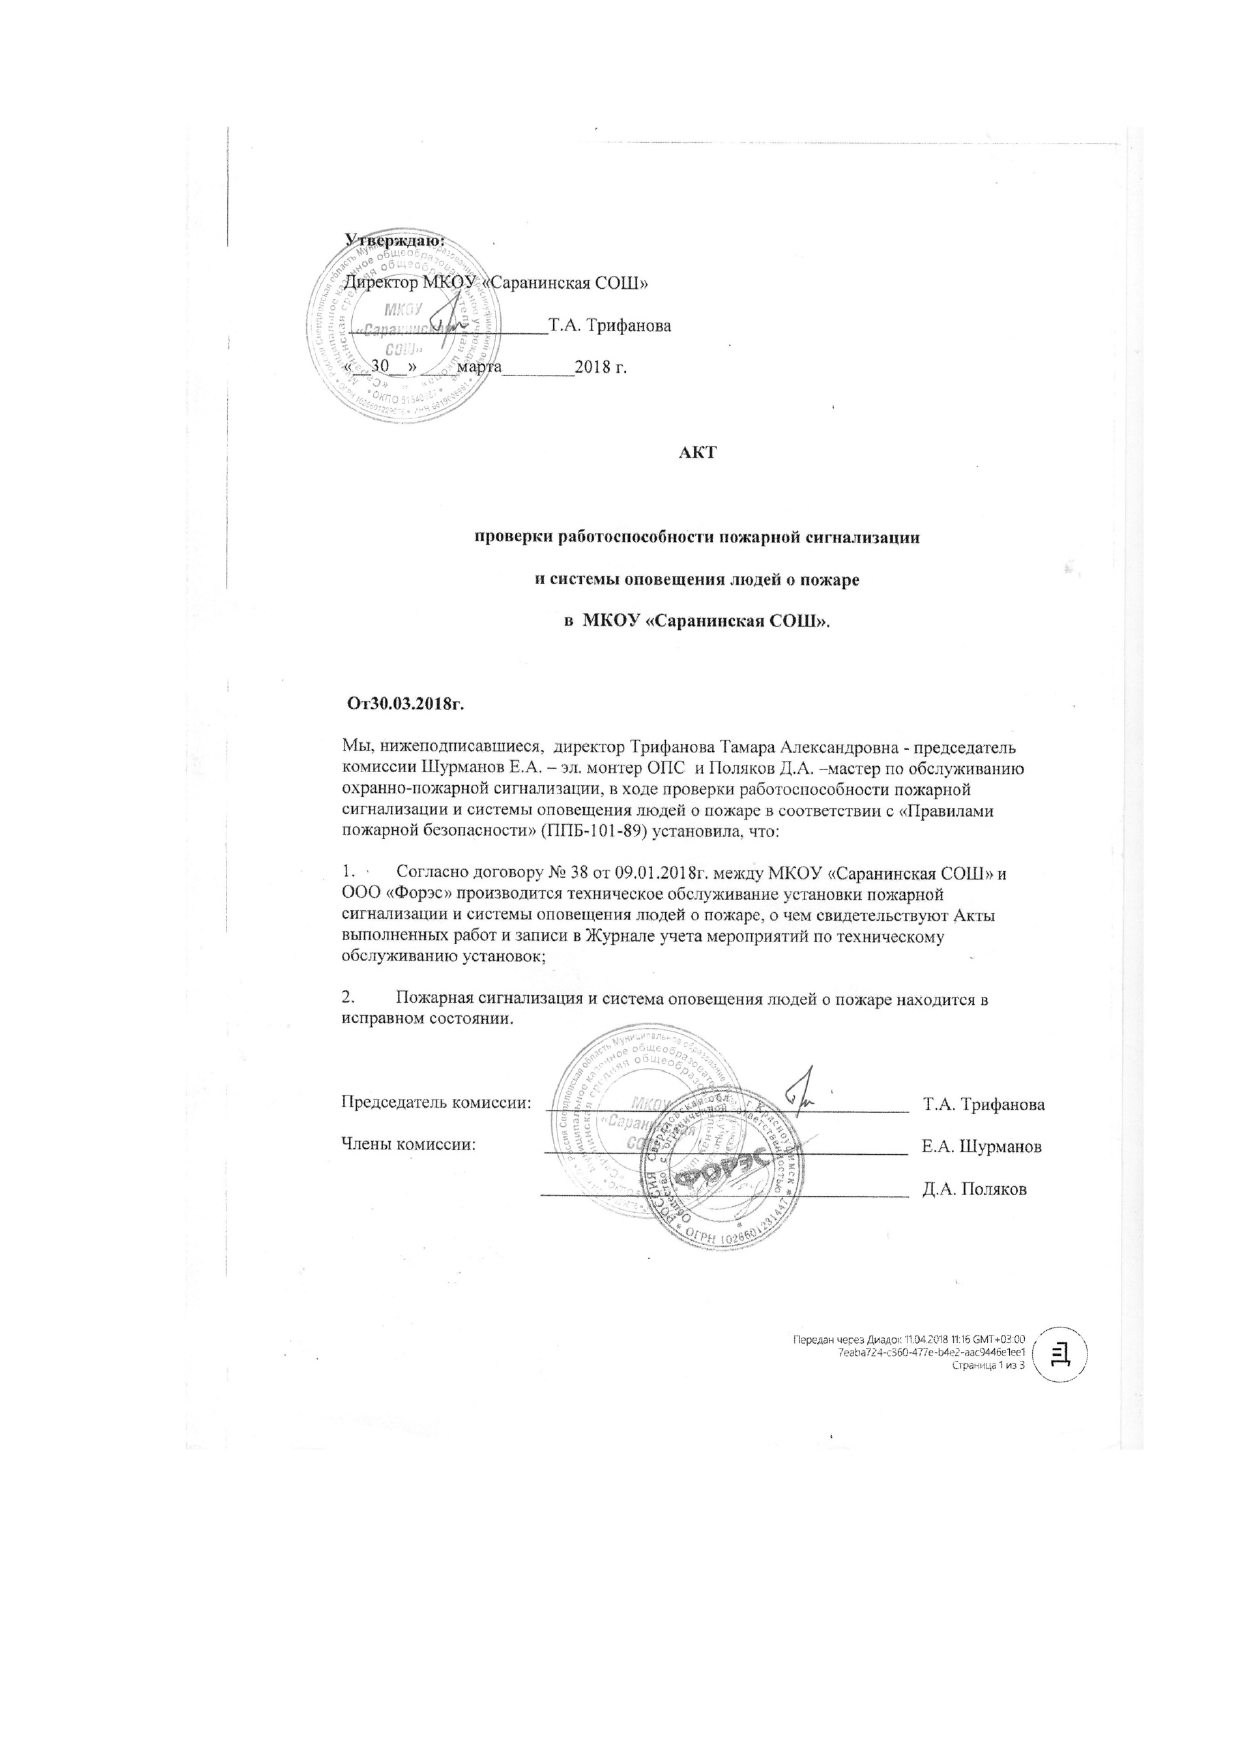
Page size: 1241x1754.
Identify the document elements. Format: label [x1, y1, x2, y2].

picture [177, 118, 1152, 1458]
